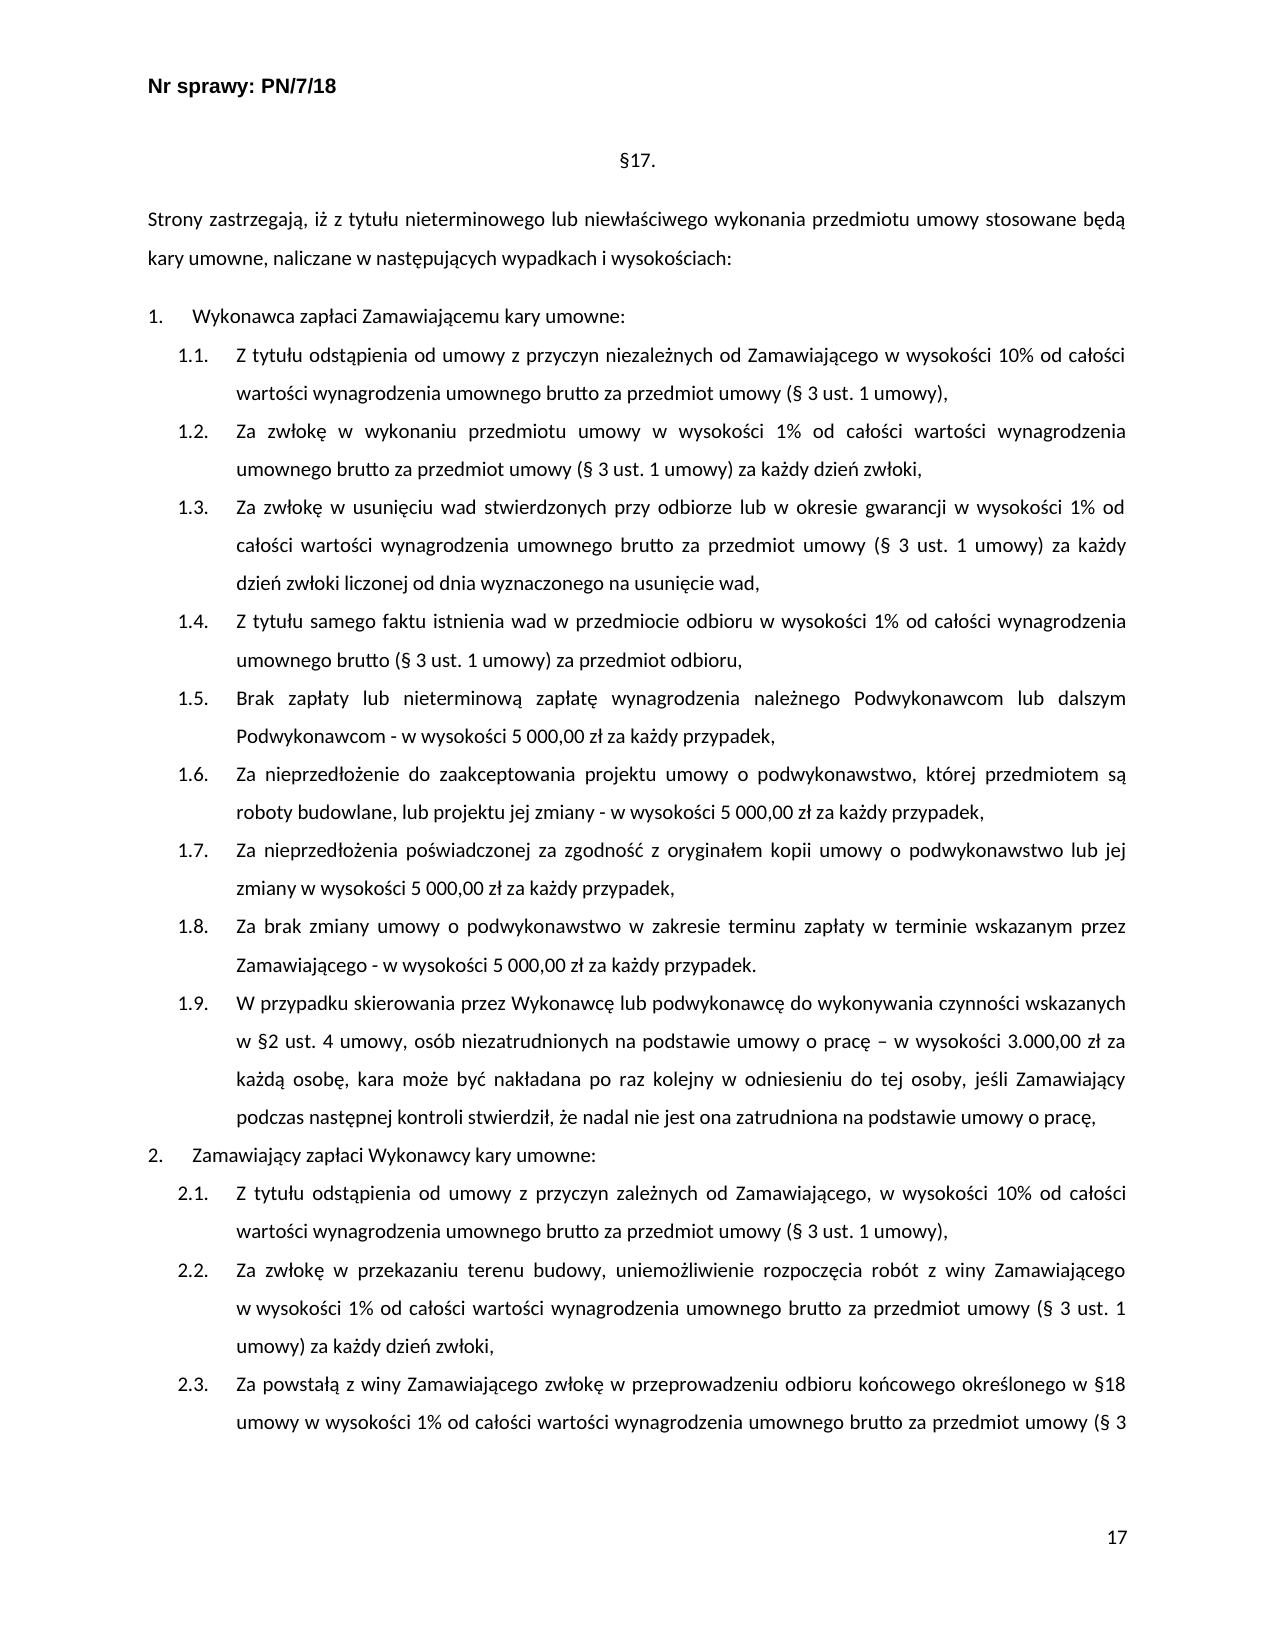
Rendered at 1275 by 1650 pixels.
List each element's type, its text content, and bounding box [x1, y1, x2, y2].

list Wykonawca zapłaci Zamawiającemu kary umowne: [148, 304, 1127, 329]
text §17. [148, 148, 1127, 173]
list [177, 1371, 1127, 1435]
list Z tytułu samego faktu istnienia wad w przedmiocie odbioru w wysokości 1% od całości wynagrodzenia umownego brutto (§ 3 ust. 1 umowy) za przedmiot odbioru, [177, 609, 1127, 672]
list Za zwłokę w usunięciu wad stwierdzonych przy odbiorze lub w okresie gwarancji w wysokości 1% od całości wartości wynagrodzenia umownego brutto za przedmiot umowy (§ 3 ust. 1 umowy) za każdy dzień zwłoki liczonej od dnia wyznaczonego na usunięcie wad, [177, 494, 1127, 596]
list Zamawiający zapłaci Wykonawcy kary umowne: [148, 1142, 1127, 1168]
list Za brak zmiany umowy o podwykonawstwo w zakresie terminu zapłaty w terminie wskazanym przez Zamawiającego - w wysokości 5 000,00 zł za każdy przypadek. [177, 914, 1127, 977]
list Za nieprzedłożenie do zaakceptowania projektu umowy o podwykonawstwo, której przedmiotem są roboty budowlane, lub projektu jej zmiany - w wysokości 5 000,00 zł za każdy przypadek, [177, 761, 1127, 825]
list Za zwłokę w przekazaniu terenu budowy, uniemożliwienie rozpoczęcia robót z winy Zamawiającego w wysokości 1% od całości wartości wynagrodzenia umownego brutto za przedmiot umowy (§ 3 ust. 1 umowy) za każdy dzień zwłoki, [177, 1257, 1127, 1358]
list Brak zapłaty lub nieterminową zapłatę wynagrodzenia należnego Podwykonawcom lub dalszym Podwykonawcom - w wysokości 5 000,00 zł za każdy przypadek, [177, 685, 1127, 748]
list Za zwłokę w wykonaniu przedmiotu umowy w wysokości 1% od całości wartości wynagrodzenia umownego brutto za przedmiot umowy (§ 3 ust. 1 umowy) za każdy dzień zwłoki, [177, 418, 1127, 482]
list Za nieprzedłożenia poświadczonej za zgodność z oryginałem kopii umowy o podwykonawstwo lub jej zmiany w wysokości 5 000,00 zł za każdy przypadek, [177, 837, 1127, 901]
list Z tytułu odstąpienia od umowy z przyczyn zależnych od Zamawiającego, w wysokości 10% od całości wartości wynagrodzenia umownego brutto za przedmiot umowy (§ 3 ust. 1 umowy), [177, 1181, 1127, 1244]
list Z tytułu odstąpienia od umowy z przyczyn niezależnych od Zamawiającego w wysokości 10% od całości wartości wynagrodzenia umownego brutto za przedmiot umowy (§ 3 ust. 1 umowy), [177, 342, 1127, 405]
list W przypadku skierowania przez Wykonawcę lub podwykonawcę do wykonywania czynności wskazanych w §2 ust. 4 umowy, osób niezatrudnionych na podstawie umowy o pracę – w wysokości 3.000,00 zł za każdą osobę, kara może być nakładana po raz kolejny w odniesieniu do tej osoby, jeśli Zamawiający podczas następnej kontroli stwierdził, że nadal nie jest ona zatrudniona na podstawie umowy o pracę, [177, 990, 1127, 1130]
text Strony zastrzegają, iż z tytułu nieterminowego lub niewłaściwego wykonania przedmiotu umowy stosowane będą kary umowne, naliczane w następujących wypadkach i wysokościach: [148, 207, 1127, 270]
